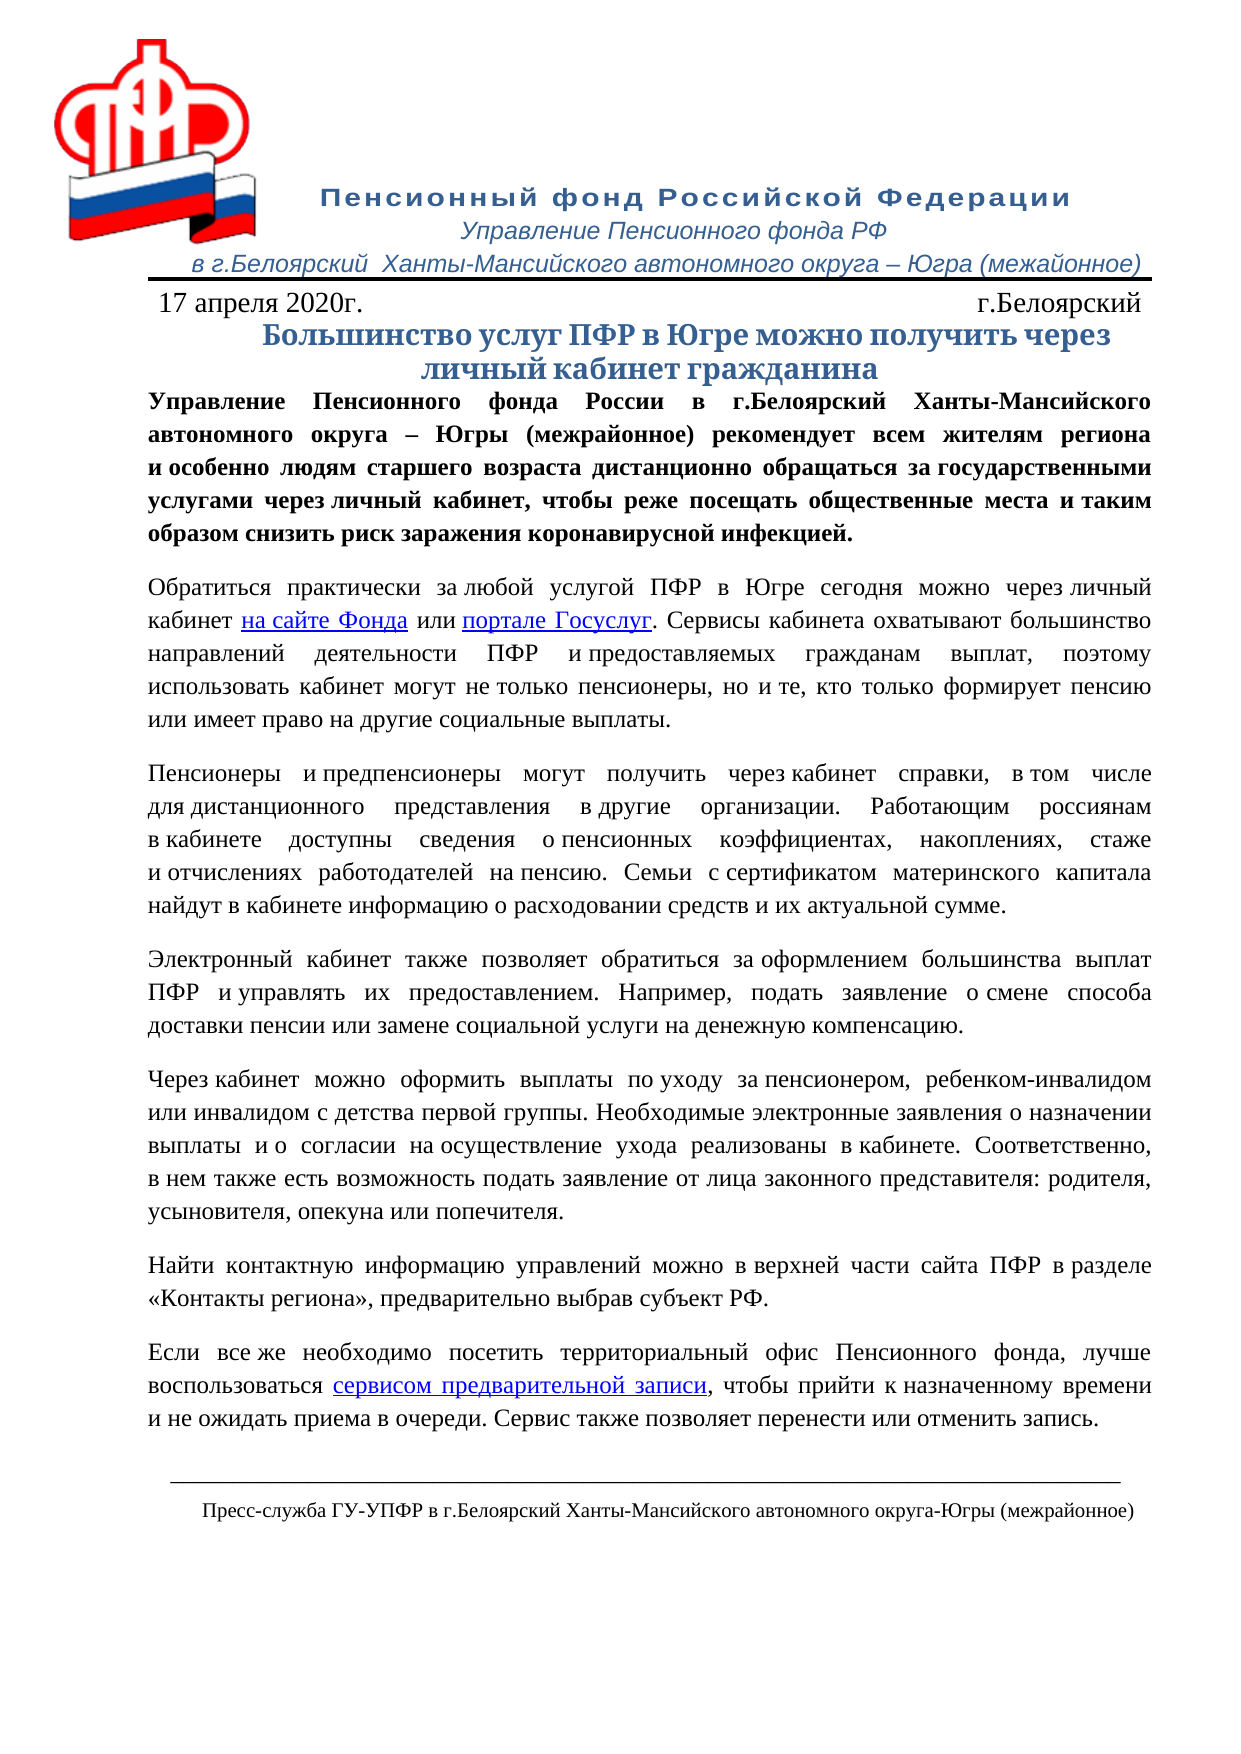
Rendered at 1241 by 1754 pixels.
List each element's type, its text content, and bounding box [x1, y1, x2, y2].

text Пресс-служба ГУ-УПФР в г.Белоярский Ханты-Мансийского автономного округа-Югры (межрайонное) [185, 1498, 1152, 1522]
subtitle в г.Белоярский Ханты-Мансийского автономного округа – Югра (межайонное) [148, 249, 1152, 277]
picture [53, 39, 257, 246]
subtitle Управление Пенсионного фонда РФ [148, 216, 1152, 244]
text Через кабинет можно оформить выплаты по уходу за пенсионером, ребенком-инвалидом или инвалидом с детства первой группы. Необходимые электронные заявления о назначении выплаты и о согласии на осуществление ухода реализованы в кабинете. Соответственно, в нем также есть возможность подать заявление от лица законного представителя: родителя, усыновителя, опекуна или попечителя. [148, 1064, 1152, 1225]
text Электронный кабинет также позволяет обратиться за оформлением большинства выплат ПФР и управлять их предоставлением. Например, подать заявление о смене способа доставки пенсии или замене социальной услуги на денежную компенсацию. [148, 944, 1152, 1039]
subtitle ____________________________________________________________________________ [148, 1457, 1152, 1486]
text Управление Пенсионного фонда России в г.Белоярский Ханты-Мансийского автономного округа – Югры (межрайонное) рекомендует всем жителям региона и особенно людям старшего возраста дистанционно обращаться за государственными услугами через личный кабинет, чтобы реже посещать общественные места и таким образом снизить риск заражения коронавирусной инфекцией. [148, 386, 1152, 547]
text Если все же необходимо посетить территориальный офис Пенсионного фонда, лучше воспользоваться сервисом предварительной записи, чтобы прийти к назначенному времени и не ожидать приема в очереди. Сервис также позволяет перенести или отменить запись. [148, 1337, 1152, 1432]
text Обратиться практически за любой услугой ПФР в Югре сегодня можно через личный кабинет на сайте Фонда или портале Госуслуг. Сервисы кабинета охватывают большинство направлений деятельности ПФР и предоставляемых гражданам выплат, поэтому использовать кабинет могут не только пенсионеры, но и те, кто только формирует пенсию или имеет право на другие социальные выплаты. [148, 572, 1152, 733]
subtitle Пенсионный фонд Российской Федерации [148, 183, 1152, 211]
text Найти контактную информацию управлений можно в верхней части сайта ПФР в разделе «Контакты региона», предварительно выбрав субъект РФ. [148, 1250, 1152, 1312]
subtitle 17 апреля 2020г. г.Белоярский Большинство услуг ПФР в Югре можно получить через личный кабинет гражданина [148, 285, 1152, 386]
text Пенсионеры и предпенсионеры могут получить через кабинет справки, в том числе для дистанционного представления в другие организации. Работающим россиянам в кабинете доступны сведения о пенсионных коэффициентах, накоплениях, стаже и отчислениях работодателей на пенсию. Семьи с сертификатом материнского капитала найдут в кабинете информацию о расходовании средств и их актуальной сумме. [148, 758, 1152, 919]
